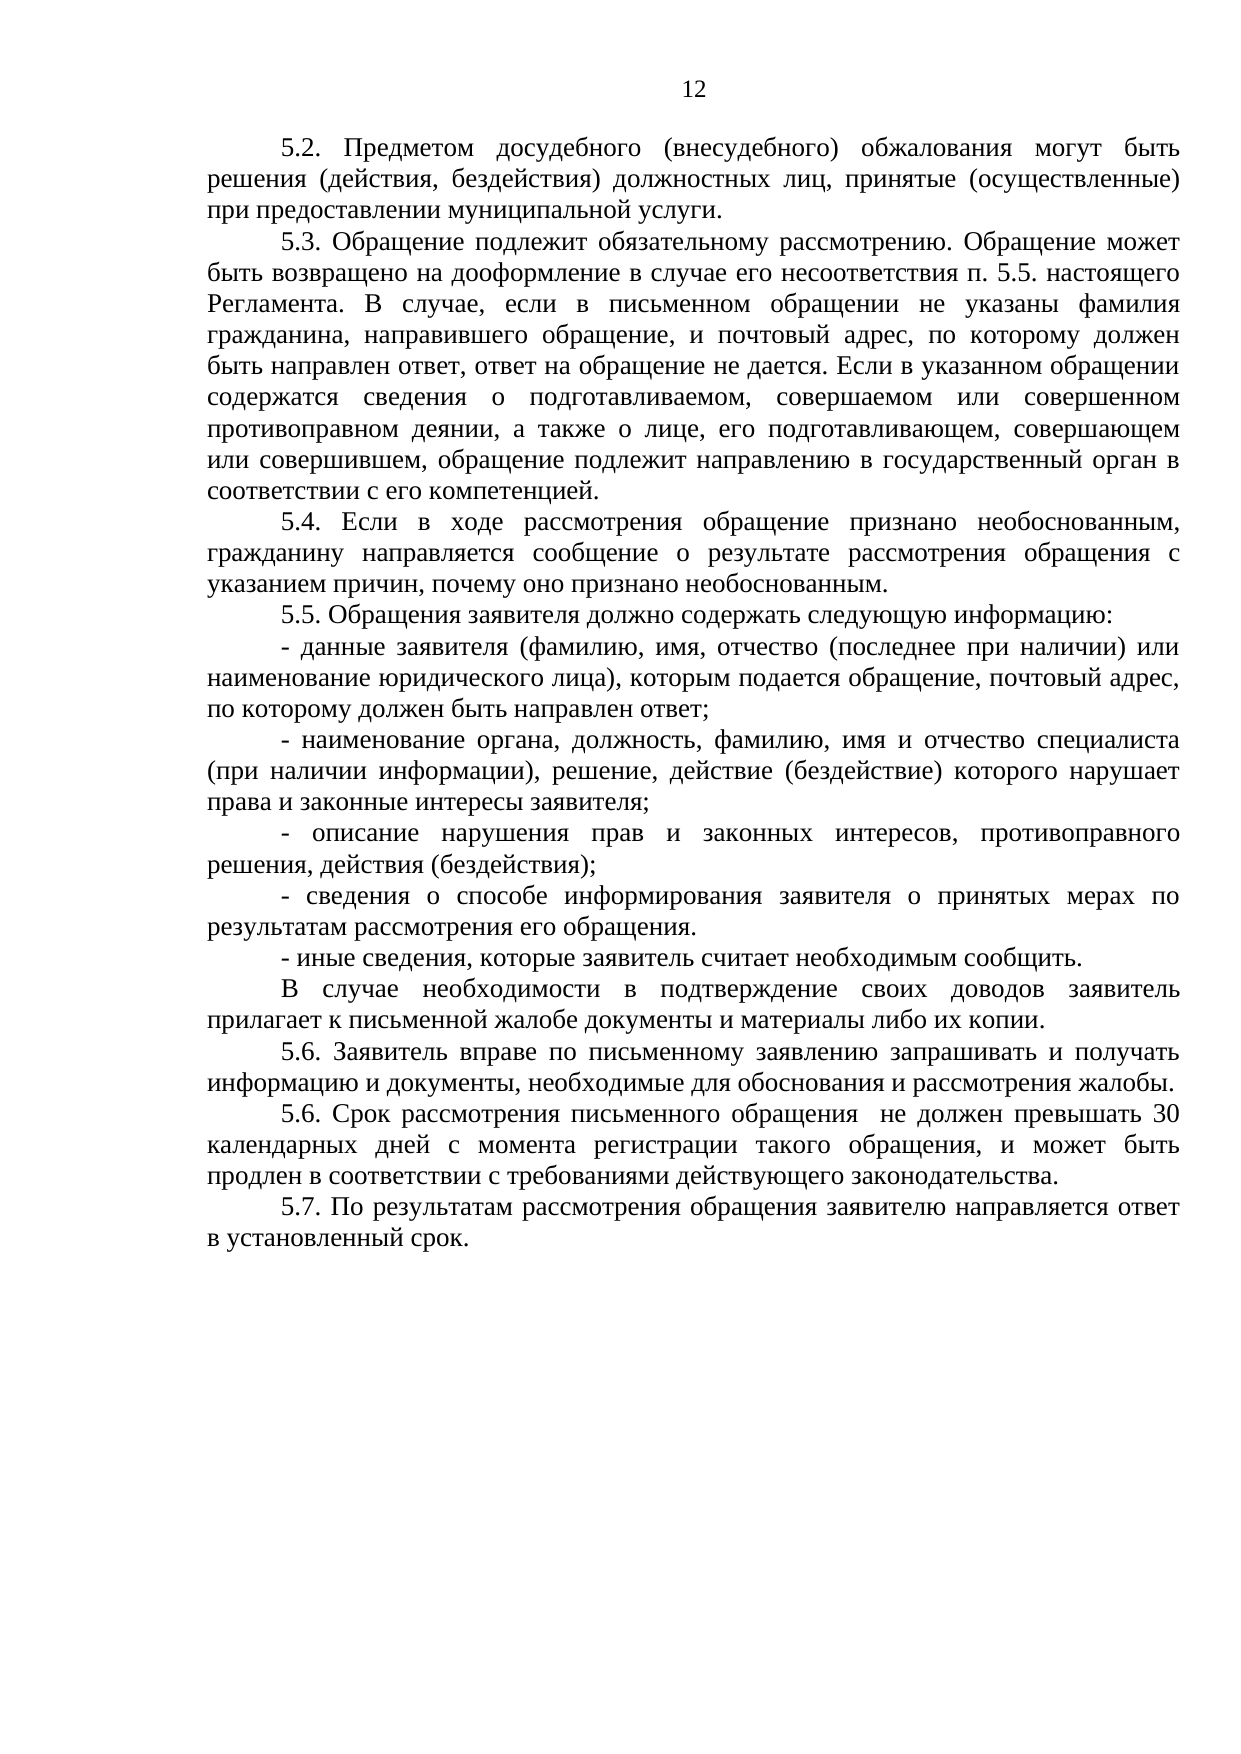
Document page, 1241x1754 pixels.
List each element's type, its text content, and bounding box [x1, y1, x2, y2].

text 5.6. Срок рассмотрения письменного обращения не должен превышать 30 календарных дней с момента регистрации такого обращения, и может быть продлен в соответствии с требованиями действующего законодательства. [207, 1097, 1181, 1190]
text - наименование органа, должность, фамилию, имя и отчество специалиста (при наличии информации), решение, действие (бездействие) которого нарушает права и законные интересы заявителя; [207, 723, 1181, 817]
text 5.7. По результатам рассмотрения обращения заявителю направляется ответ в установленный срок. [207, 1190, 1181, 1253]
text - данные заявителя (фамилию, имя, отчество (последнее при наличии) или наименование юридического лица), которым подается обращение, почтовый адрес, по которому должен быть направлен ответ; [207, 630, 1181, 723]
text - сведения о способе информирования заявителя о принятых мерах по результатам рассмотрения его обращения. [207, 879, 1181, 941]
text 5.4. Если в ходе рассмотрения обращение признано необоснованным, гражданину направляется сообщение о результате рассмотрения обращения с указанием причин, почему оно признано необоснованным. [207, 505, 1181, 598]
text 5.5. Обращения заявителя должно содержать следующую информацию: [207, 598, 1181, 630]
text В случае необходимости в подтверждение своих доводов заявитель прилагает к письменной жалобе документы и материалы либо их копии. [207, 972, 1181, 1034]
text 5.3. Обращение подлежит обязательному рассмотрению. Обращение может быть возвращено на дооформление в случае его несоответствия п. 5.5. настоящего Регламента. В случае, если в письменном обращении не указаны фамилия гражданина, направившего обращение, и почтовый адрес, по которому должен быть направлен ответ, ответ на обращение не дается. Если в указанном обращении содержатся сведения о подготавливаемом, совершаемом или совершенном противоправном деянии, а также о лице, его подготавливающем, совершающем или совершившем, обращение подлежит направлению в государственный орган в соответствии с его компетенцией. [207, 225, 1181, 505]
text 5.2. Предметом досудебного (внесудебного) обжалования могут быть решения (действия, бездействия) должностных лиц, принятые (осуществленные) при предоставлении муниципальной услуги. [207, 131, 1181, 225]
text - иные сведения, которые заявитель считает необходимым сообщить. [207, 941, 1181, 972]
text 5.6. Заявитель вправе по письменному заявлению запрашивать и получать информацию и документы, необходимые для обоснования и рассмотрения жалобы. [207, 1034, 1181, 1097]
text - описание нарушения прав и законных интересов, противоправного решения, действия (бездействия); [207, 817, 1181, 879]
